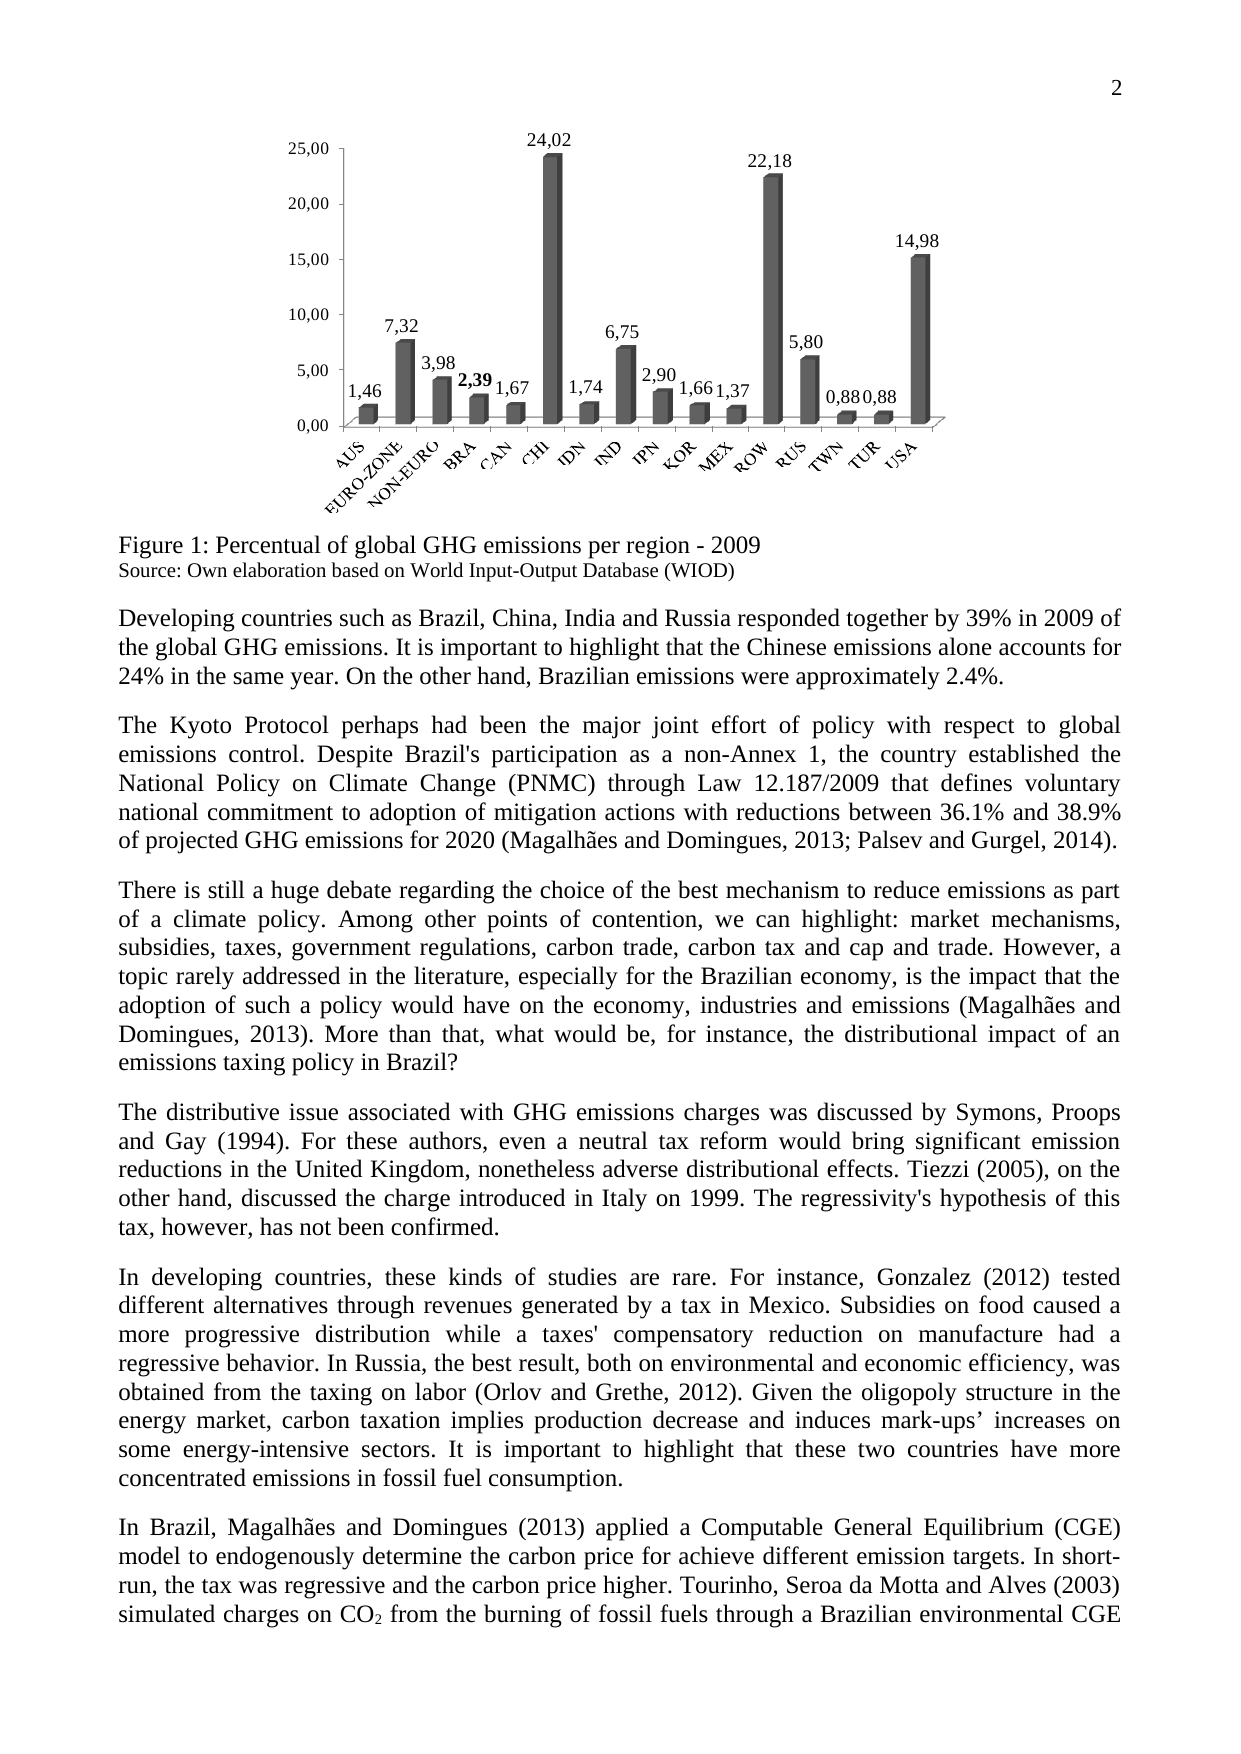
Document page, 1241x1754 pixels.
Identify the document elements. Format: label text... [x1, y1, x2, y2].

text Source: Own elaboration based on World Input-Output Database (WIOD) [118, 558, 1122, 582]
text Figure 1: Percentual of global GHG emissions per region - 2009 [118, 530, 1122, 558]
text There is still a huge debate regarding the choice of the best mechanism to reduce emissions as part of a climate policy. Among other points of contention, we can highlight: market mechanisms, subsidies, taxes, government regulations, carbon trade, carbon tax and cap and trade. However, a topic rarely addressed in the literature, especially for the Brazilian economy, is the impact that the adoption of such a policy would have on the economy, industries and emissions (Magalhães and Domingues, 2013). More than that, what would be, for instance, the distributional impact of an emissions taxing policy in Brazil? [118, 875, 1122, 1076]
text Developing countries such as Brazil, China, India and Russia responded together by 39% in 2009 of the global GHG emissions. It is important to highlight that the Chinese emissions alone accounts for 24% in the same year. On the other hand, Brazilian emissions were approximately 2.4%. [118, 603, 1122, 689]
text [118, 1512, 1122, 1627]
text The Kyoto Protocol perhaps had been the major joint effort of policy with respect to global emissions control. Despite Brazil's participation as a non-Annex 1, the country established the National Policy on Climate Change (PNMC) through Law 12.187/2009 that defines voluntary national commitment to adoption of mitigation actions with reductions between 36.1% and 38.9% of projected GHG emissions for 2020 (Magalhães and Domingues, 2013; Palsev and Gurgel, 2014). [118, 710, 1122, 854]
text The distributive issue associated with GHG emissions charges was discussed by Symons, Proops and Gay (1994). For these authors, even a neutral tax reform would bring significant emission reductions in the United Kingdom, nonetheless adverse distributional effects. Tiezzi (2005), on the other hand, discussed the charge introduced in Italy on 1999. The regressivity's hypothesis of this tax, however, has not been confirmed. [118, 1097, 1122, 1241]
text In developing countries, these kinds of studies are rare. For instance, Gonzalez (2012) tested different alternatives through revenues generated by a tax in Mexico. Subsidies on food caused a more progressive distribution while a taxes' compensatory reduction on manufacture had a regressive behavior. In Russia, the best result, both on environmental and economic efficiency, was obtained from the taxing on labor (Orlov and Grethe, 2012). Given the oligopoly structure in the energy market, carbon taxation implies production decrease and induces mark-ups’ increases on some energy-intensive sectors. It is important to highlight that these two countries have more concentrated emissions in fossil fuel consumption. [118, 1262, 1122, 1492]
